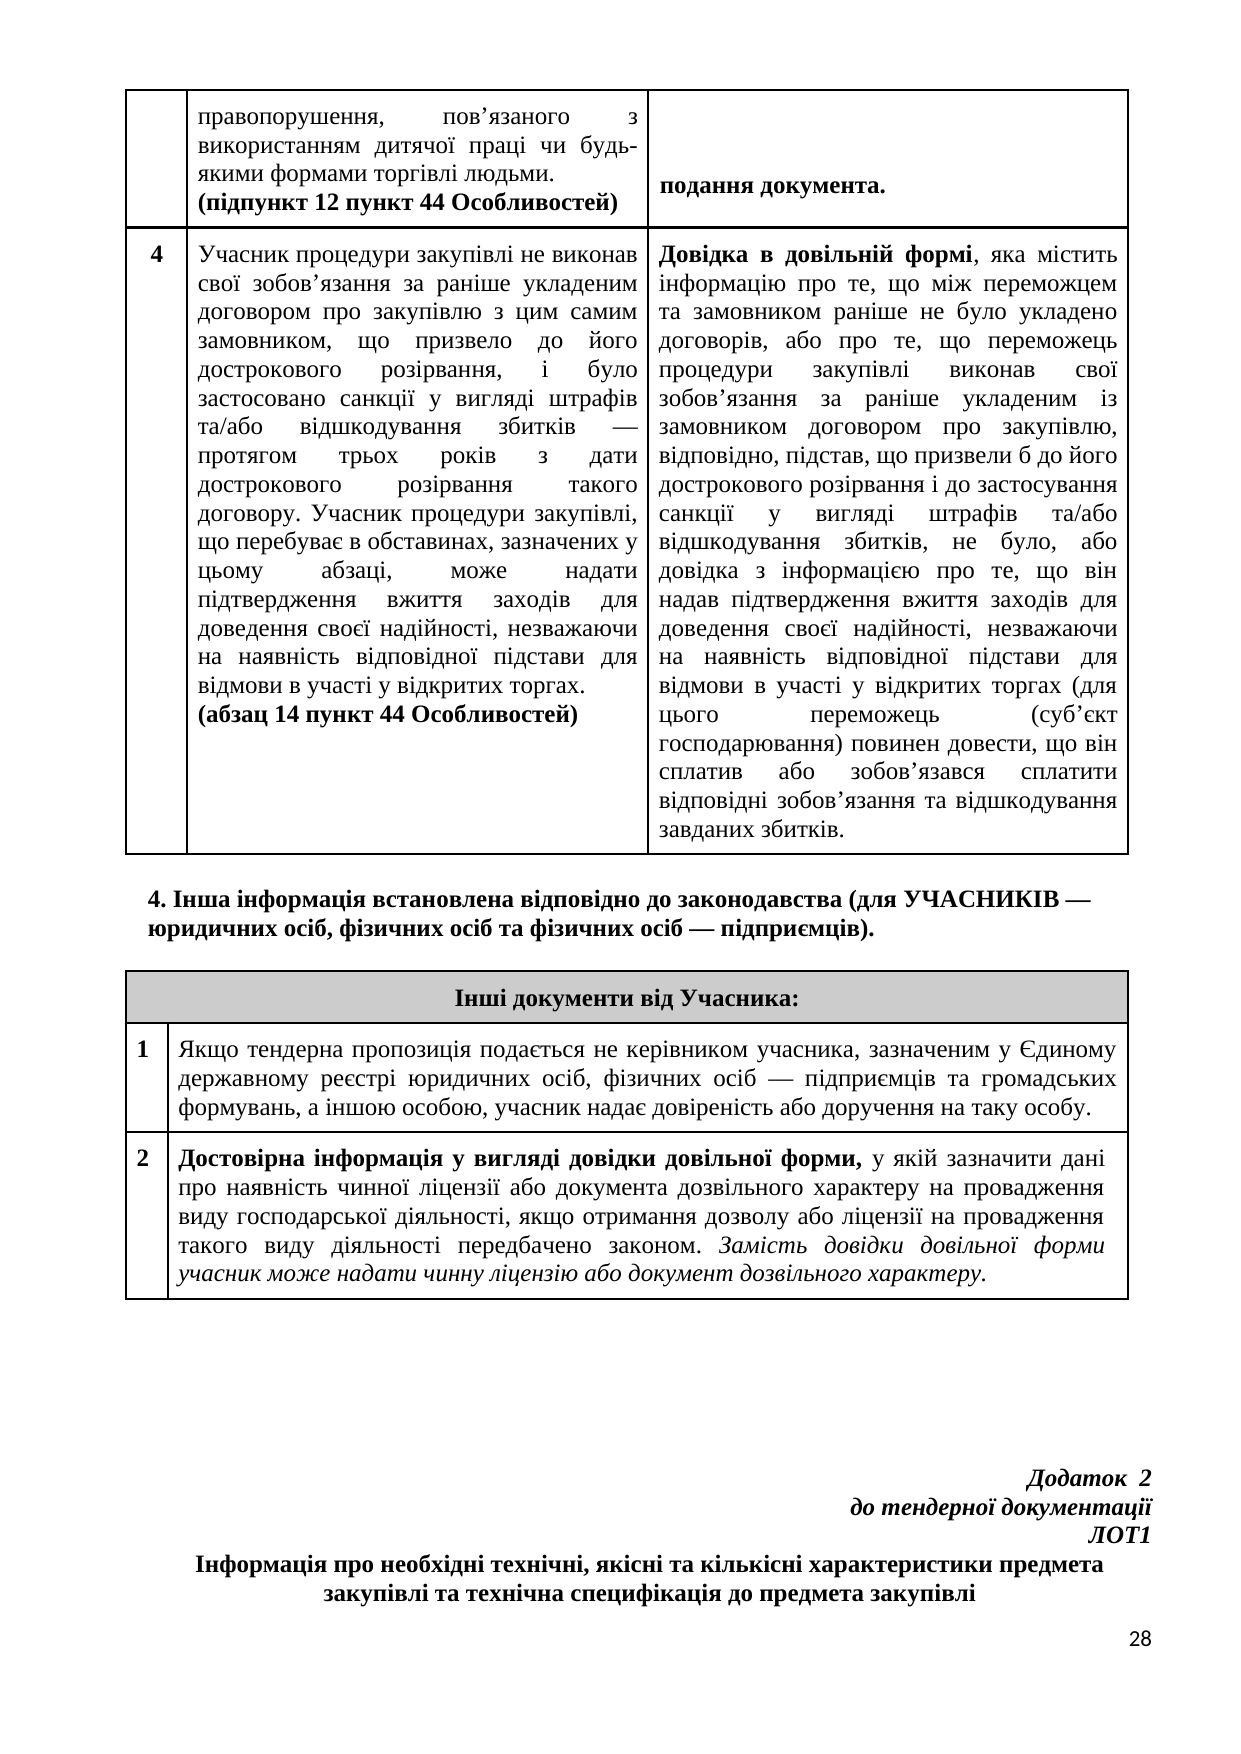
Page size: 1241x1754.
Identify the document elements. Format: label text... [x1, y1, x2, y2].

table_cell 3 [127, 91, 186, 226]
table_cell 2 [127, 1133, 167, 1298]
table_cell Достовірна інформація у вигляді довідки довільної форми, у якій зазначити дані про наявність чинної ліцензії або документа дозвільного характеру на провадження виду господарської діяльності, якщо отримання дозволу або ліцензії на провадження такого виду діяльності передбачено законом. Замість довідки довільної форми учасник може надати чинну ліцензію або документ дозвільного характеру. [169, 1133, 1127, 1298]
table_cell Довідка в довільній формі, яка містить інформацію про те, що між переможцем та замовником раніше не було укладено договорів, або про те, що переможець процедури закупівлі виконав свої зобов’язання за раніше укладеним із замовником договором про закупівлю, відповідно, підстав, що призвели б до його дострокового розірвання і до застосування санкції у вигляді штрафів та/або відшкодування збитків, не було, або довідка з інформацією про те, що він надав підтвердження вжиття заходів для доведення своєї надійності, незважаючи на наявність відповідної підстави для відмови в участі у відкритих торгах (для цього переможець (суб’єкт господарювання) повинен довести, що він сплатив або зобов’язався сплатити відповідні зобов’язання та відшкодування завданих збитків. [649, 229, 1127, 853]
table_cell 4 [127, 229, 186, 853]
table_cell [188, 91, 647, 226]
table_cell Учасник процедури закупівлі не виконав свої зобов’язання за раніше укладеним договором про закупівлю з цим самим замовником, що призвело до його дострокового розірвання, і було застосовано санкції у вигляді штрафів та/або відшкодування збитків — протягом трьох років з дати дострокового розірвання такого договору. Учасник процедури закупівлі, що перебуває в обставинах, зазначених у цьому абзаці, може надати підтвердження вжиття заходів для доведення своєї надійності, незважаючи на наявність відповідної підстави для відмови в участі у відкритих торгах. (абзац 14 пункт 44 Особливостей) [188, 229, 647, 853]
table_cell Якщо тендерна пропозиція подається не керівником учасника, зазначеним у Єдиному державному реєстрі юридичних осіб, фізичних осіб — підприємців та громадських формувань, а іншою особою, учасник надає довіреність або доручення на таку особу. [169, 1024, 1127, 1131]
text ЛОТ1 [148, 1520, 1152, 1549]
table_header Інші документи від Учасника: [127, 972, 1127, 1022]
text до тендерної документації [148, 1492, 1152, 1520]
text Додаток 2 [148, 1463, 1152, 1492]
text 4. Інша інформація встановлена відповідно до законодавства (для УЧАСНИКІВ — юридичних осіб, фізичних осіб та фізичних осіб — підприємців). [148, 884, 1152, 941]
text Інформація про необхідні технічні, якісні та кількісні характеристики предмета закупівлі та технічна специфікація до предмета закупівлі [148, 1549, 1152, 1607]
table_cell 1 [127, 1024, 167, 1131]
